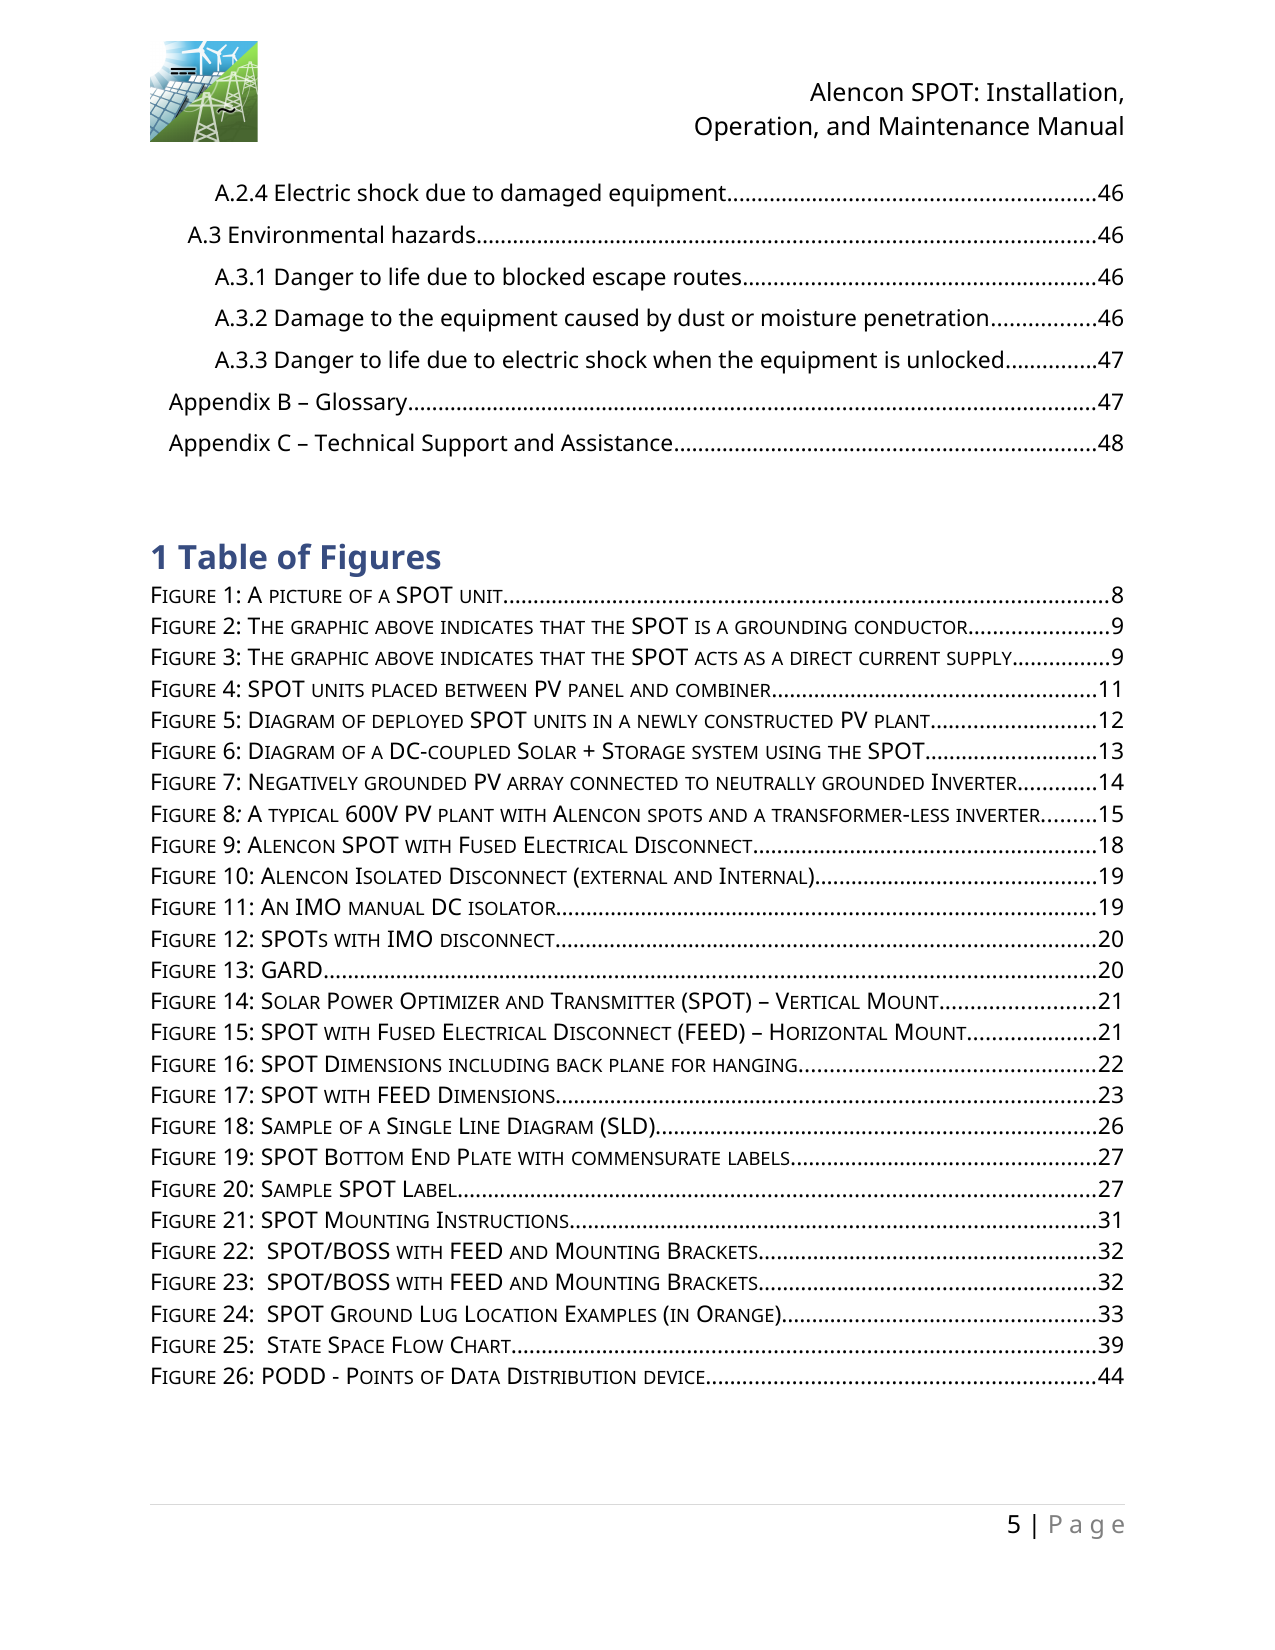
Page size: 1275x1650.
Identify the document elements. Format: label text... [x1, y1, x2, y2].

text Figure 15: SPOT with Fused Electrical Disconnect (FEED) – Horizontal Mount 21 [150, 1016, 1125, 1048]
text Figure 2: The graphic above indicates that the SPOT is a grounding conductor. 9 [150, 610, 1125, 641]
text Figure 19: SPOT Bottom End Plate with commensurate labels 27 [150, 1141, 1125, 1173]
text Figure 24: SPOT Ground Lug Location Examples (in Orange) 33 [150, 1298, 1125, 1329]
text Figure 18: Sample of a Single Line Diagram (SLD) 26 [150, 1110, 1125, 1141]
picture [150, 41, 258, 142]
text Figure 13: GARD 20 [150, 954, 1125, 985]
text Figure 17: SPOT with FEED Dimensions 23 [150, 1079, 1125, 1110]
text Figure 6: Diagram of a DC-coupled Solar + Storage system using the SPOT 13 [150, 735, 1125, 766]
text Figure 7: Negatively grounded PV array connected to neutrally grounded Inverter 14 [150, 766, 1125, 798]
text Figure 25: State Space Flow Chart 39 [150, 1329, 1125, 1360]
text Figure 10: Alencon Isolated Disconnect (external and Internal) 19 [150, 860, 1125, 891]
text Figure 1: A picture of a SPOT unit 8 [150, 579, 1125, 610]
text Figure 5: Diagram of deployed SPOT units in a newly constructed PV plant 12 [150, 704, 1125, 735]
text Figure 9: Alencon SPOT with Fused Electrical Disconnect 18 [150, 829, 1125, 860]
text Figure 11: An IMO manual DC isolator 19 [150, 891, 1125, 923]
text Figure 20: Sample SPOT Label 27 [150, 1173, 1125, 1204]
text Figure 3: The graphic above indicates that the SPOT acts as a direct current supply. 9 [150, 641, 1125, 673]
text Figure 16: SPOT Dimensions including back plane for hanging 22 [150, 1048, 1125, 1079]
text Figure 8: A typical 600V PV plant with Alencon spots and a transformer-less inverter 15 [150, 798, 1125, 829]
text Figure 4: SPOT units placed between PV panel and combiner. 11 [150, 673, 1125, 704]
text Figure 14: Solar Power Optimizer and Transmitter (SPOT) – Vertical Mount 21 [150, 985, 1125, 1016]
text Figure 26: PODD - Points of Data Distribution device 44 [150, 1360, 1125, 1391]
text Figure 12: SPOTs with IMO disconnect 20 [150, 923, 1125, 954]
subtitle 1 Table of Figures [150, 533, 1125, 579]
text Figure 23: SPOT/BOSS with FEED and Mounting Brackets 32 [150, 1266, 1125, 1298]
text Figure 22: SPOT/BOSS with FEED and Mounting Brackets 32 [150, 1235, 1125, 1266]
text Figure 21: SPOT Mounting Instructions 31 [150, 1204, 1125, 1235]
